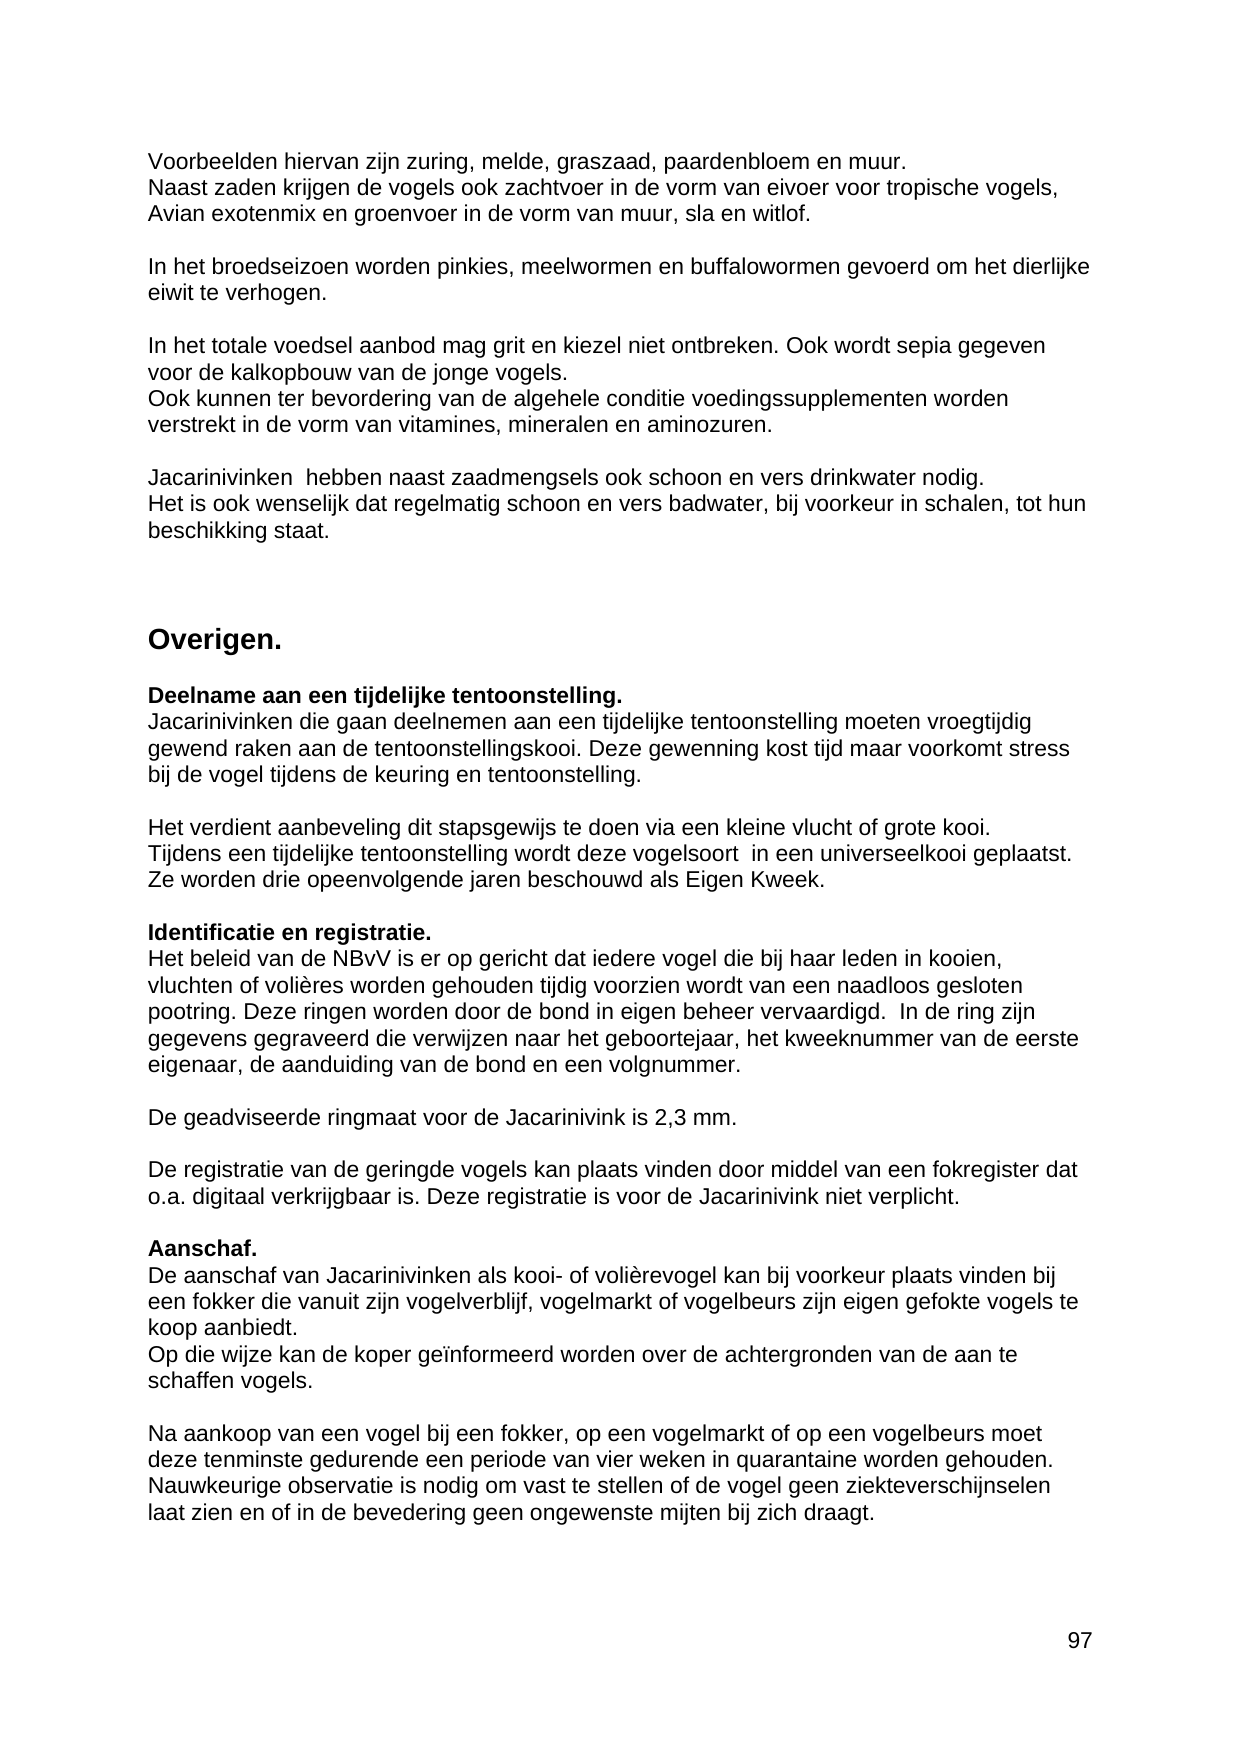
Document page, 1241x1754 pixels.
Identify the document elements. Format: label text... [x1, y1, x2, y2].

text Het verdient aanbeveling dit stapsgewijs te doen via een kleine vlucht of grote kooi. [148, 814, 1093, 840]
text Jacarinivinken hebben naast zaadmengsels ook schoon en vers drinkwater nodig. [148, 464, 1093, 490]
text De geadviseerde ringmaat voor de Jacarinivink is 2,3 mm. [148, 1103, 1093, 1130]
text Het is ook wenselijk dat regelmatig schoon en vers badwater, bij voorkeur in schalen, tot hun beschikking staat. [148, 490, 1093, 543]
text Identificatie en registratie. [148, 919, 1093, 945]
text Op die wijze kan de koper geïnformeerd worden over de achtergronden van de aan te schaffen vogels. [148, 1341, 1093, 1393]
text Jacarinivinken die gaan deelnemen aan een tijdelijke tentoonstelling moeten vroegtijdig gewend raken aan de tentoonstellingskooi. Deze gewenning kost tijd maar voorkomt stress bij de vogel tijdens de keuring en tentoonstelling. [148, 708, 1093, 787]
text De registratie van de geringde vogels kan plaats vinden door middel van een fokregister dat o.a. digitaal verkrijgbaar is. Deze registratie is voor de Jacarinivink niet verplicht. [148, 1156, 1093, 1209]
text Ook kunnen ter bevordering van de algehele conditie voedingssupplementen worden verstrekt in de vorm van vitamines, mineralen en aminozuren. [148, 385, 1093, 437]
text Het beleid van de NBvV is er op gericht dat iedere vogel die bij haar leden in kooien, vluchten of volières worden gehouden tijdig voorzien wordt van een naadloos gesloten pootring. Deze ringen worden door de bond in eigen beheer vervaardigd. In de ring zijn gegevens gegraveerd die verwijzen naar het geboortejaar, het kweeknummer van de eerste eigenaar, de aanduiding van de bond en een volgnummer. [148, 945, 1093, 1077]
text Aanschaf. [148, 1235, 1093, 1262]
text Naast zaden krijgen de vogels ook zachtvoer in de vorm van eivoer voor tropische vogels, Avian exotenmix en groenvoer in de vorm van muur, sla en witlof. [148, 174, 1093, 227]
text In het totale voedsel aanbod mag grit en kiezel niet ontbreken. Ook wordt sepia gegeven voor de kalkopbouw van de jonge vogels. [148, 332, 1093, 385]
text Voorbeelden hiervan zijn zuring, melde, graszaad, paardenbloem en muur. [148, 148, 1093, 174]
text Na aankoop van een vogel bij een fokker, op een vogelmarkt of op een vogelbeurs moet deze tenminste gedurende een periode van vier weken in quarantaine worden gehouden. Nauwkeurige observatie is nodig om vast te stellen of de vogel geen ziekteverschijnselen laat zien en of in de bevedering geen ongewenste mijten bij zich draagt. [148, 1420, 1093, 1525]
text Ze worden drie opeenvolgende jaren beschouwd als Eigen Kweek. [148, 866, 1093, 893]
text De aanschaf van Jacarinivinken als kooi- of volièrevogel kan bij voorkeur plaats vinden bij een fokker die vanuit zijn vogelverblijf, vogelmarkt of vogelbeurs zijn eigen gefokte vogels te koop aanbiedt. [148, 1262, 1093, 1341]
text Deelname aan een tijdelijke tentoonstelling. [148, 682, 1093, 708]
text In het broedseizoen worden pinkies, meelwormen en buffalowormen gevoerd om het dierlijke eiwit te verhogen. [148, 253, 1093, 306]
text Tijdens een tijdelijke tentoonstelling wordt deze vogelsoort in een universeelkooi geplaatst. [148, 840, 1093, 866]
text Overigen. [148, 622, 1093, 656]
